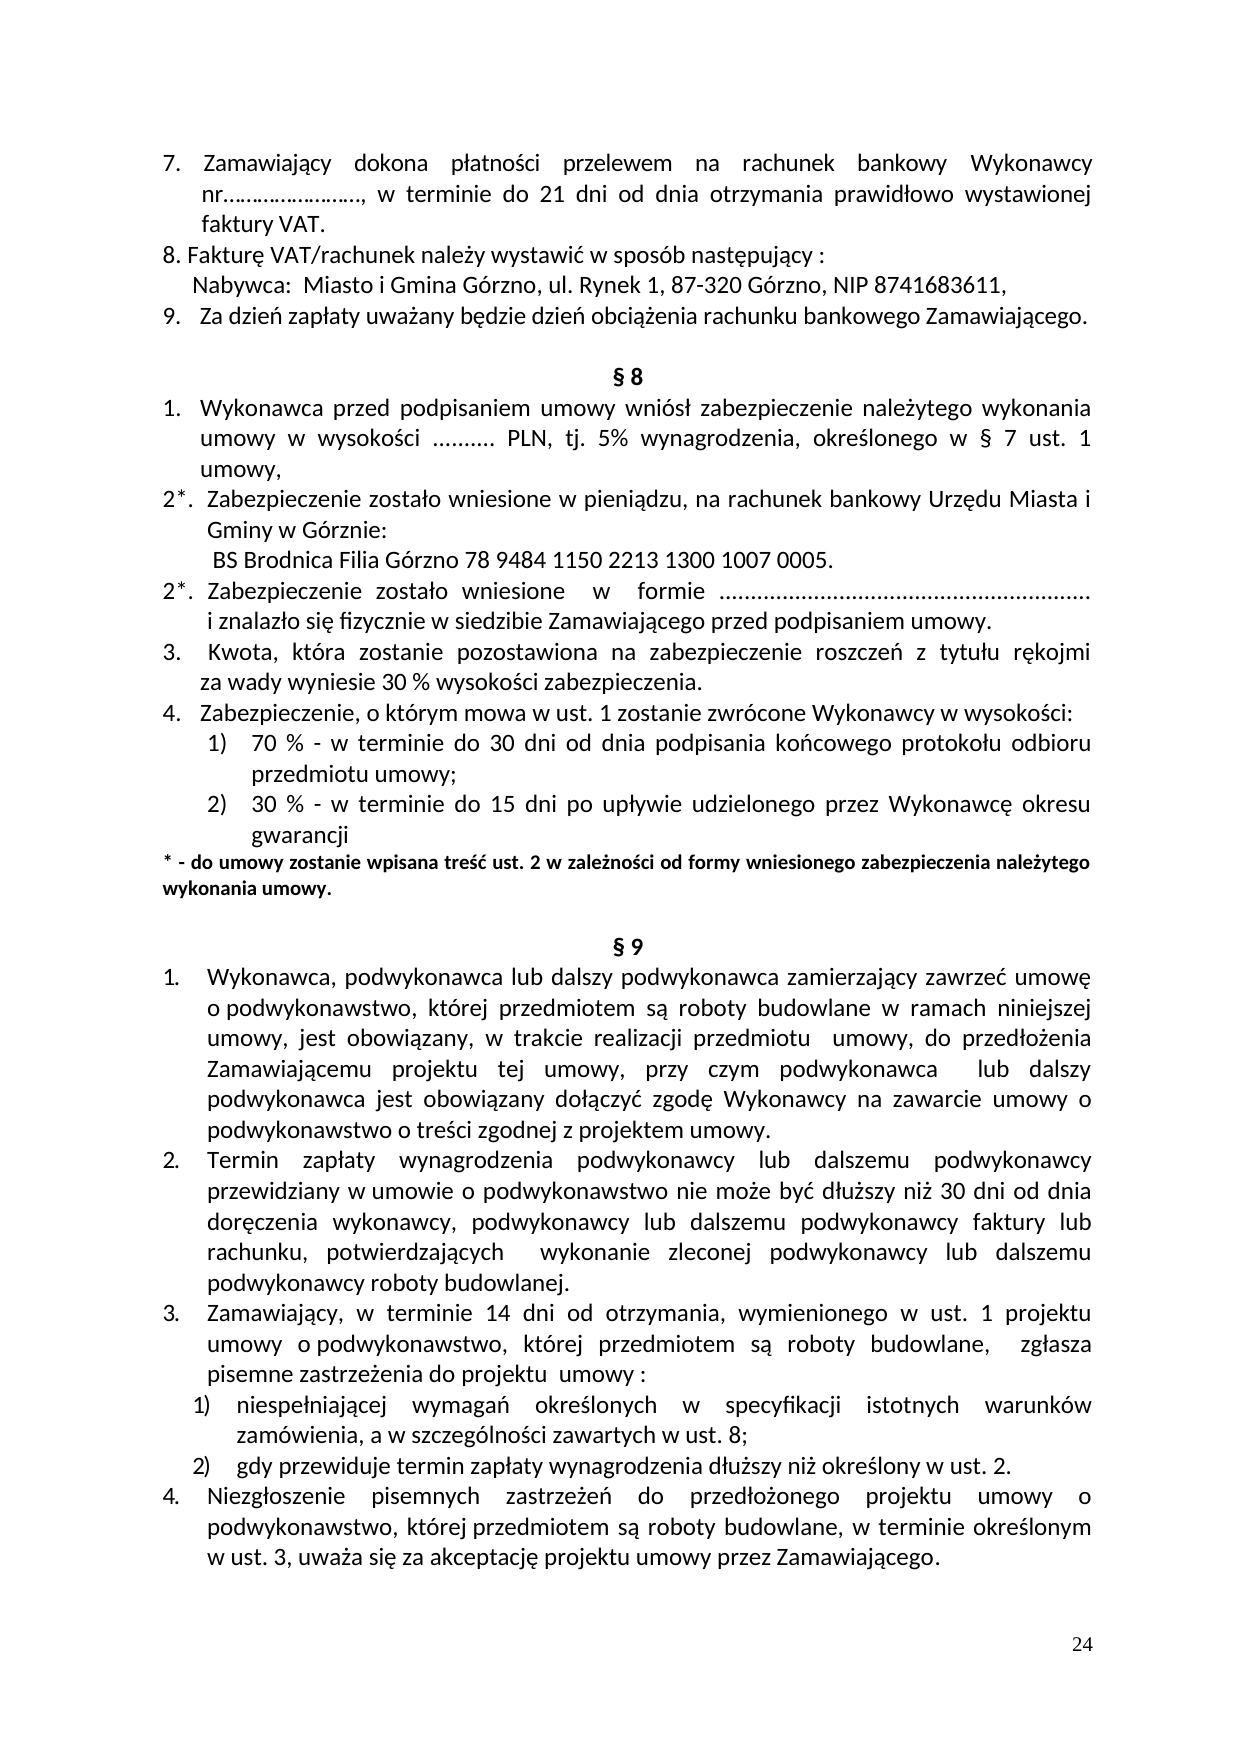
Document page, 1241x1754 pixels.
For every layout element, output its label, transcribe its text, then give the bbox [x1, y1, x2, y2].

text 2) gdy przewiduje termin zapłaty wynagrodzenia dłuższy niż określony w ust. 2. [192, 1450, 1093, 1480]
text 1) 70 % - w terminie do 30 dni od dnia podpisania końcowego protokołu odbioru przedmiotu umowy; [207, 727, 1093, 788]
text 3. Zamawiający, w terminie 14 dni od otrzymania, wymienionego w ust. 1 projektu umowy o podwykonawstwo, której przedmiotem są roboty budowlane, zgłasza pisemne zastrzeżenia do projektu umowy : [162, 1297, 1093, 1389]
text 2. Termin zapłaty wynagrodzenia podwykonawcy lub dalszemu podwykonawcy przewidziany w umowie o podwykonawstwo nie może być dłuższy niż 30 dni od dnia doręczenia wykonawcy, podwykonawcy lub dalszemu podwykonawcy faktury lub rachunku, potwierdzających wykonanie zleconej podwykonawcy lub dalszemu podwykonawcy roboty budowlanej. [162, 1144, 1093, 1297]
text § 9 [162, 931, 1093, 961]
text * - do umowy zostanie wpisana treść ust. 2 w zależności od formy wniesionego zabezpieczenia należytego wykonania umowy. [162, 849, 1093, 900]
text 2) 30 % - w terminie do 15 dni po upływie udzielonego przez Wykonawcę okresu gwarancji [207, 788, 1093, 849]
text 2*. Zabezpieczenie zostało wniesione w pieniądzu, na rachunek bankowy Urzędu Miasta i Gminy w Górznie: [162, 483, 1093, 544]
text 7. Zamawiający dokona płatności przelewem na rachunek bankowy Wykonawcy nr……………………, w terminie do 21 dni od dnia otrzymania prawidłowo wystawionej faktury VAT. [162, 148, 1093, 239]
text 2*. Zabezpieczenie zostało wniesione w formie ........................................................... i znalazło się fizycznie w siedzibie Zamawiającego przed podpisaniem umowy. [162, 575, 1093, 636]
text Nabywca: Miasto i Gmina Górzno, ul. Rynek 1, 87-320 Górzno, NIP 8741683611, [192, 270, 1093, 300]
text 8. Fakturę VAT/rachunek należy wystawić w sposób następujący : [162, 239, 1093, 270]
list Za dzień zapłaty uważany będzie dzień obciążenia rachunku bankowego Zamawiającego. [162, 300, 1093, 331]
text 4. Niezgłoszenie pisemnych zastrzeżeń do przedłożonego projektu umowy o podwykonawstwo, której przedmiotem są roboty budowlane, w terminie określonym w ust. 3, uważa się za akceptację projektu umowy przez Zamawiającego. [162, 1480, 1093, 1572]
text 4. Zabezpieczenie, o którym mowa w ust. 1 zostanie zwrócone Wykonawcy w wysokości: [162, 697, 1093, 727]
text 1) niespełniającej wymagań określonych w specyfikacji istotnych warunków zamówienia, a w szczególności zawartych w ust. 8; [192, 1389, 1093, 1450]
text BS Brodnica Filia Górzno 78 9484 1150 2213 1300 1007 0005. [207, 544, 1093, 575]
text 1. Wykonawca przed podpisaniem umowy wniósł zabezpieczenie należytego wykonania umowy w wysokości .......... PLN, tj. 5% wynagrodzenia, określonego w § 7 ust. 1 umowy, [162, 392, 1093, 483]
text 1. Wykonawca, podwykonawca lub dalszy podwykonawca zamierzający zawrzeć umowę o podwykonawstwo, której przedmiotem są roboty budowlane w ramach niniejszej umowy, jest obowiązany, w trakcie realizacji przedmiotu umowy, do przedłożenia Zamawiającemu projektu tej umowy, przy czym podwykonawca lub dalszy podwykonawca jest obowiązany dołączyć zgodę Wykonawcy na zawarcie umowy o podwykonawstwo o treści zgodnej z projektem umowy. [162, 961, 1093, 1144]
text 3. Kwota, która zostanie pozostawiona na zabezpieczenie roszczeń z tytułu rękojmi za wady wyniesie 30 % wysokości zabezpieczenia. [162, 636, 1093, 697]
text § 8 [162, 361, 1093, 392]
